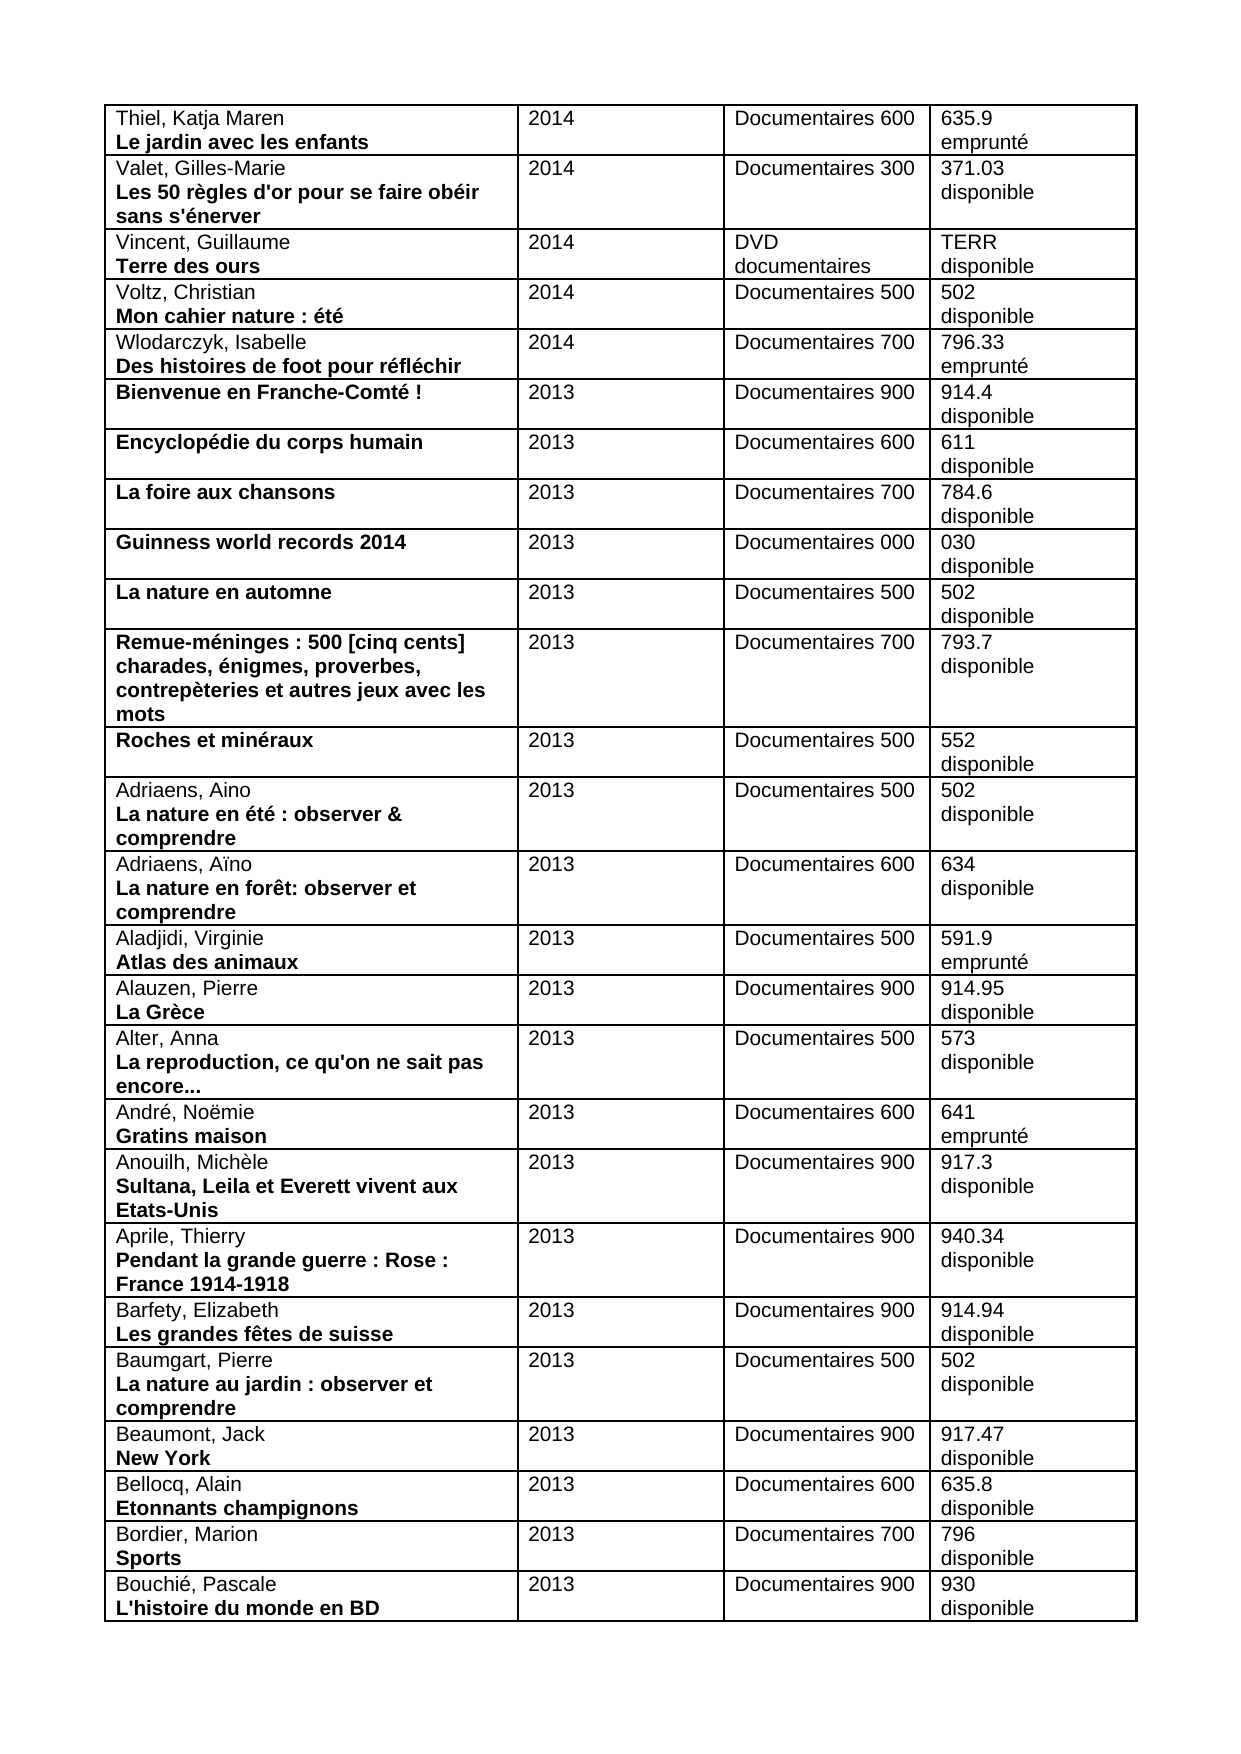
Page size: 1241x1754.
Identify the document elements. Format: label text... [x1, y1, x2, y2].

table_cell Documentaires 700 [725, 330, 929, 378]
table_cell 502 disponible [931, 280, 1135, 328]
table_cell 930 disponible [931, 1572, 1135, 1620]
table_cell 552 disponible [931, 728, 1135, 776]
table_cell 635.8 disponible [931, 1472, 1135, 1520]
table_cell 793.7 disponible [931, 630, 1135, 726]
table_cell Valet, Gilles-Marie Les 50 règles d'or pour se faire obéir sans s'énerver [106, 156, 517, 228]
table_cell Aladjidi, Virginie Atlas des animaux [106, 926, 517, 974]
table_cell 030 disponible [931, 530, 1135, 578]
table_cell 2013 [519, 728, 723, 776]
table_cell La nature en automne [106, 580, 517, 628]
table_cell 796 disponible [931, 1522, 1135, 1570]
table_cell Documentaires 500 [725, 728, 929, 776]
table_cell Wlodarczyk, Isabelle Des histoires de foot pour réfléchir [106, 330, 517, 378]
table_cell Baumgart, Pierre La nature au jardin : observer et comprendre [106, 1348, 517, 1420]
table_cell Anouilh, Michèle Sultana, Leila et Everett vivent aux Etats-Unis [106, 1150, 517, 1222]
table_cell 917.3 disponible [931, 1150, 1135, 1222]
table_cell Documentaires 300 [725, 156, 929, 228]
table_cell 502 disponible [931, 580, 1135, 628]
table_cell 2014 [519, 280, 723, 328]
table_cell 784.6 disponible [931, 480, 1135, 528]
table_cell Bordier, Marion Sports [106, 1522, 517, 1570]
table_cell 2013 [519, 630, 723, 726]
table_cell Documentaires 900 [725, 1224, 929, 1296]
table_cell Documentaires 500 [725, 778, 929, 850]
table_cell 914.95 disponible [931, 976, 1135, 1024]
table_cell Documentaires 700 [725, 1522, 929, 1570]
table_cell 573 disponible [931, 1026, 1135, 1098]
table_cell DVD documentaires [725, 230, 929, 278]
table_cell 641 emprunté [931, 1100, 1135, 1148]
table_cell 2013 [519, 430, 723, 478]
table_cell 591.9 emprunté [931, 926, 1135, 974]
table_cell Roches et minéraux [106, 728, 517, 776]
table_cell 2013 [519, 480, 723, 528]
table_cell André, Noëmie Gratins maison [106, 1100, 517, 1148]
table_cell 634 disponible [931, 852, 1135, 924]
table_cell Documentaires 600 [725, 106, 929, 154]
table_cell Thiel, Katja Maren Le jardin avec les enfants [106, 106, 517, 154]
table_cell 2013 [519, 1150, 723, 1222]
table_cell 2013 [519, 926, 723, 974]
table_cell 940.34 disponible [931, 1224, 1135, 1296]
table_cell 502 disponible [931, 1348, 1135, 1420]
table_cell Documentaires 900 [725, 1422, 929, 1470]
table_cell Documentaires 500 [725, 580, 929, 628]
table_cell 502 disponible [931, 778, 1135, 850]
table_cell 2014 [519, 156, 723, 228]
table_cell Remue-méninges : 500 [cinq cents] charades, énigmes, proverbes, contrepèteries et autres jeux avec les mots [106, 630, 517, 726]
table_cell Documentaires 500 [725, 926, 929, 974]
table_cell Bienvenue en Franche-Comté ! [106, 380, 517, 428]
table_cell Documentaires 600 [725, 852, 929, 924]
table_cell 2013 [519, 1348, 723, 1420]
table_cell Bellocq, Alain Etonnants champignons [106, 1472, 517, 1520]
table_cell 914.94 disponible [931, 1298, 1135, 1346]
table_cell 2014 [519, 106, 723, 154]
table_cell Documentaires 600 [725, 430, 929, 478]
table_cell Guinness world records 2014 [106, 530, 517, 578]
table_cell 2013 [519, 778, 723, 850]
table_cell Documentaires 000 [725, 530, 929, 578]
table_cell Beaumont, Jack New York [106, 1422, 517, 1470]
table_cell Documentaires 900 [725, 380, 929, 428]
table_cell 2013 [519, 530, 723, 578]
table_cell 2014 [519, 230, 723, 278]
table_cell Barfety, Elizabeth Les grandes fêtes de suisse [106, 1298, 517, 1346]
table_cell 2013 [519, 1472, 723, 1520]
table_cell Documentaires 600 [725, 1472, 929, 1520]
table_cell TERR disponible [931, 230, 1135, 278]
table_cell 2013 [519, 976, 723, 1024]
table_cell Documentaires 500 [725, 1026, 929, 1098]
table_cell Adriaens, Aino La nature en été : observer & comprendre [106, 778, 517, 850]
table_cell Encyclopédie du corps humain [106, 430, 517, 478]
table_cell 914.4 disponible [931, 380, 1135, 428]
table_cell Adriaens, Aïno La nature en forêt: observer et comprendre [106, 852, 517, 924]
table_cell 2013 [519, 380, 723, 428]
table_cell Voltz, Christian Mon cahier nature : été [106, 280, 517, 328]
table_cell 371.03 disponible [931, 156, 1135, 228]
table_cell 2013 [519, 1100, 723, 1148]
table_cell 2013 [519, 1522, 723, 1570]
table_cell Documentaires 500 [725, 1348, 929, 1420]
table_cell Documentaires 900 [725, 1298, 929, 1346]
table_cell Documentaires 700 [725, 630, 929, 726]
table_cell Bouchié, Pascale L'histoire du monde en BD [106, 1572, 517, 1620]
table_cell Alauzen, Pierre La Grèce [106, 976, 517, 1024]
table_cell 2013 [519, 580, 723, 628]
table_cell 796.33 emprunté [931, 330, 1135, 378]
table_cell Aprile, Thierry Pendant la grande guerre : Rose : France 1914-1918 [106, 1224, 517, 1296]
table_cell La foire aux chansons [106, 480, 517, 528]
table_cell 611 disponible [931, 430, 1135, 478]
table_cell Documentaires 600 [725, 1100, 929, 1148]
table_cell 917.47 disponible [931, 1422, 1135, 1470]
table_cell 635.9 emprunté [931, 106, 1135, 154]
table_cell Alter, Anna La reproduction, ce qu'on ne sait pas encore... [106, 1026, 517, 1098]
table_cell Documentaires 900 [725, 976, 929, 1024]
table_cell Documentaires 900 [725, 1572, 929, 1620]
table_cell Vincent, Guillaume Terre des ours [106, 230, 517, 278]
table_cell 2013 [519, 1026, 723, 1098]
table_cell 2013 [519, 1572, 723, 1620]
table_cell 2013 [519, 852, 723, 924]
table_cell 2013 [519, 1422, 723, 1470]
table_cell 2013 [519, 1298, 723, 1346]
table_cell Documentaires 500 [725, 280, 929, 328]
table_cell Documentaires 900 [725, 1150, 929, 1222]
table_cell Documentaires 700 [725, 480, 929, 528]
table_cell 2014 [519, 330, 723, 378]
table_cell 2013 [519, 1224, 723, 1296]
